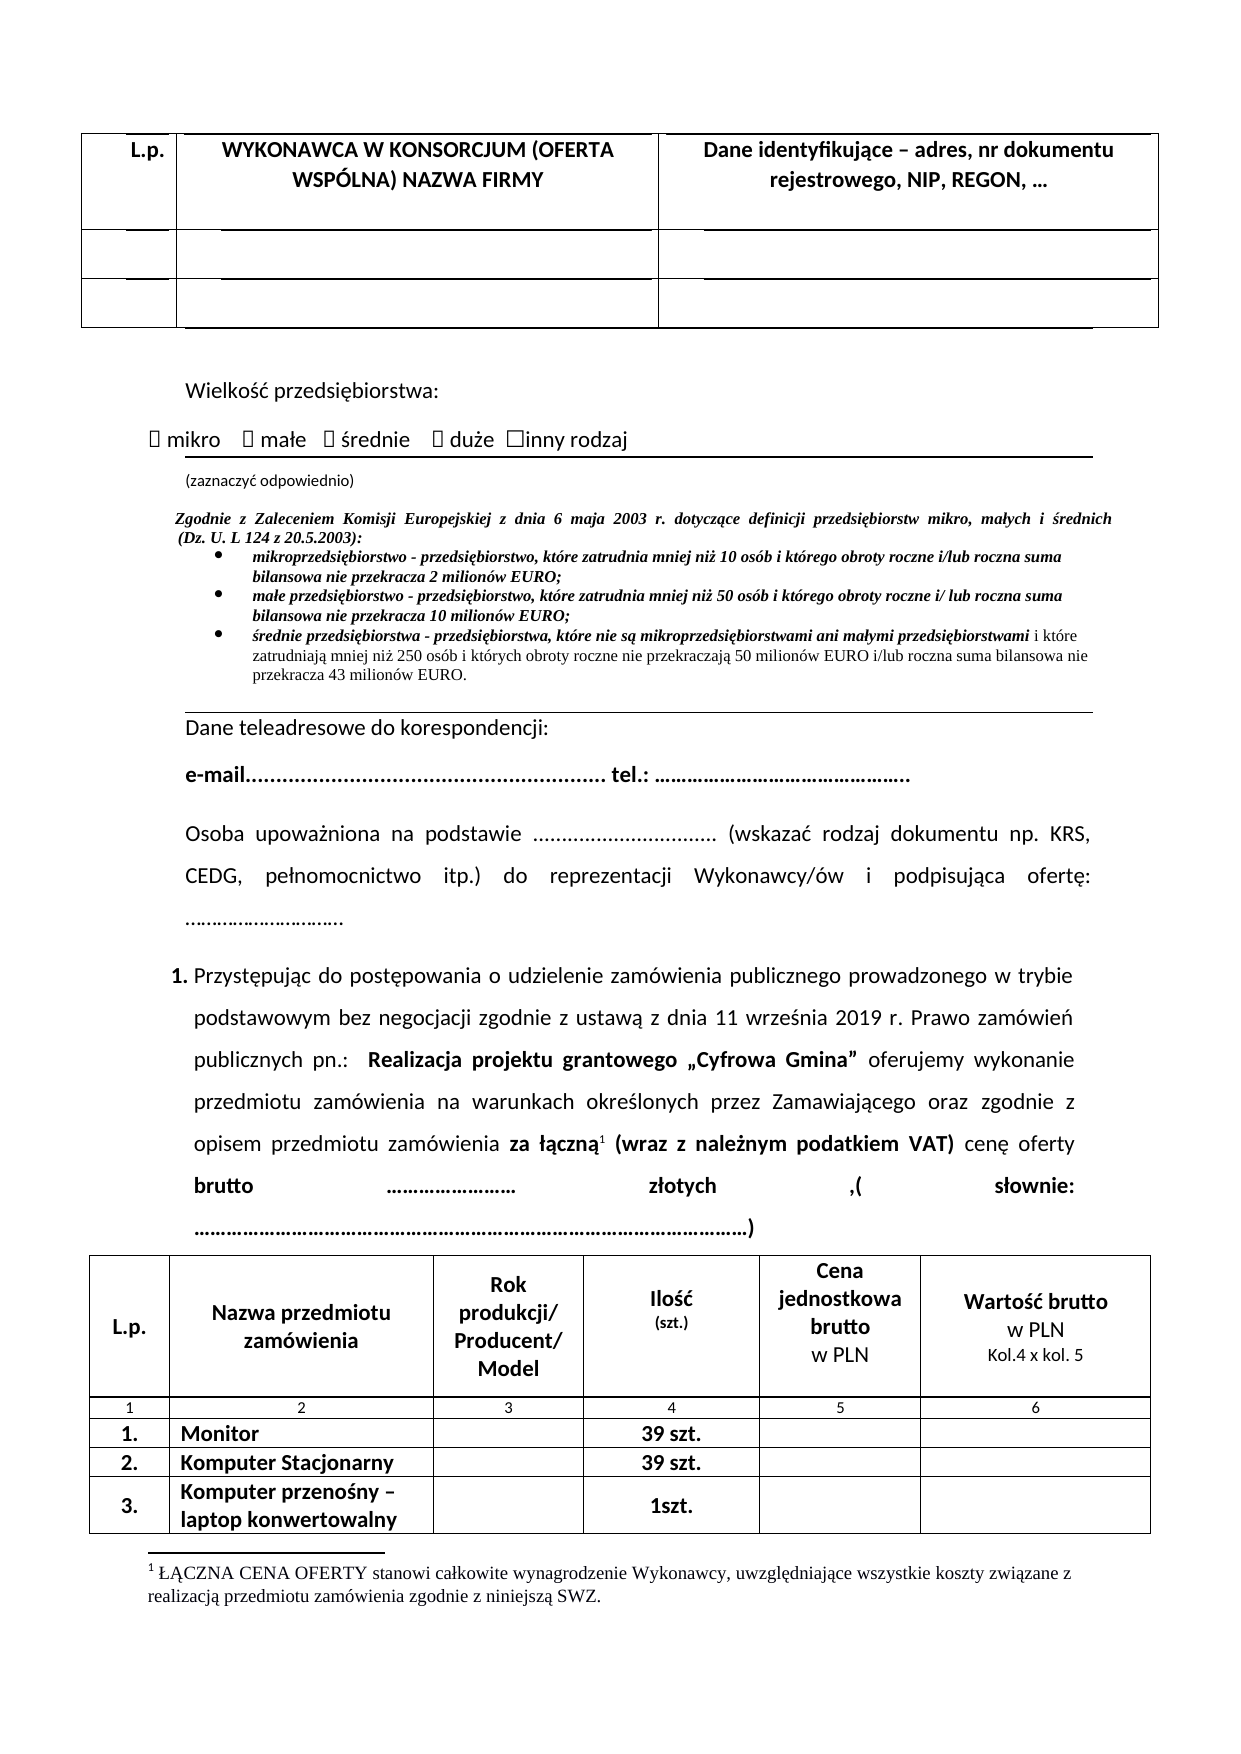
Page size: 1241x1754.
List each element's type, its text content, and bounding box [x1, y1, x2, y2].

table_header Rok produkcji/ Producent/Model [434, 1256, 583, 1396]
text Osoba upoważniona na podstawie ................................ (wskazać rodzaj dokumentu np. KRS, CEDG, pełnomocnictwo itp.) do reprezentacji Wykonawcy/ów i podpisująca ofertę: ………………………… [185, 818, 1093, 931]
table_cell [434, 1448, 583, 1476]
table_cell 2 [170, 1398, 433, 1418]
table_header L.p. [82, 134, 176, 229]
table_header Cena jednostkowa brutto w PLN [760, 1256, 920, 1396]
table_cell [434, 1477, 583, 1533]
table_cell [921, 1419, 1150, 1447]
table_header WYKONAWCA W KONSORCJUM (OFERTA WSPÓLNA) NAZWA FIRMY [177, 134, 658, 229]
list Przystępując do postępowania o udzielenie zamówienia publicznego prowadzonego w trybie podstawowym bez negocjacji zgodnie z ustawą z dnia 11 września 2019 r. Prawo zamówień publicznych pn.: Realizacja projektu grantowego „Cyfrowa Gmina” oferujemy wykonanie przedmiotu zamówienia na warunkach określonych przez Zamawiającego oraz zgodnie z opisem przedmiotu zamówienia za łączną (wraz z należnym podatkiem VAT) cenę oferty brutto …………………… złotych ,( słownie: …………………………………………………………………………………………) [171, 961, 1075, 1241]
text  mikro  małe  średnie  duże inny rodzaj [148, 423, 1093, 454]
table_cell 1. [90, 1419, 169, 1447]
text Dane teleadresowe do korespondencji: [185, 713, 1093, 741]
table_cell 2. [90, 1448, 169, 1476]
table_cell [760, 1477, 920, 1533]
table_cell [82, 279, 176, 327]
table_cell Monitor [170, 1419, 433, 1447]
text (zaznaczyć odpowiednio) [185, 458, 1093, 490]
table_cell 5 [760, 1398, 920, 1418]
table_cell Komputer Stacjonarny [170, 1448, 433, 1476]
table_header Wartość brutto w PLN Kol.4 x kol. 5 [921, 1256, 1150, 1396]
text Zgodnie z Zaleceniem Komisji Europejskiej z dnia 6 maja 2003 r. dotyczące definicji przedsiębiorstw mikro, małych i średnich (Dz. U. L 124 z 20.5.2003): [175, 508, 1122, 547]
table_cell 4 [584, 1398, 759, 1418]
table_header L.p. [90, 1256, 169, 1396]
table_cell Komputer przenośny – laptop konwertowalny [170, 1477, 433, 1533]
table_cell 3 [434, 1398, 583, 1418]
table_header Dane identyfikujące – adres, nr dokumentu rejestrowego, NIP, REGON, … [659, 134, 1158, 229]
list średnie przedsiębiorstwa - przedsiębiorstwa, które nie są mikroprzedsiębiorstwami ani małymi przedsiębiorstwami i które zatrudniają mniej niż 250 osób i których obroty roczne nie przekraczają 50 milionów EURO i/lub roczna suma bilansowa nie przekracza 43 milionów EURO. [215, 625, 1122, 684]
table_cell 39 szt. [584, 1448, 759, 1476]
table_cell [921, 1448, 1150, 1476]
table_cell [921, 1477, 1150, 1533]
table_cell 3. [90, 1477, 169, 1533]
table_cell 1 [90, 1398, 169, 1418]
table_cell [659, 279, 1158, 327]
table_header Nazwa przedmiotu zamówienia [170, 1256, 433, 1396]
list mikroprzedsiębiorstwo - przedsiębiorstwo, które zatrudnia mniej niż 10 osób i którego obroty roczne i/lub roczna suma bilansowa nie przekracza 2 milionów EURO; [215, 547, 1122, 586]
table_cell [177, 279, 658, 327]
table_cell [434, 1419, 583, 1447]
table_header Ilość (szt.) [584, 1256, 759, 1396]
list małe przedsiębiorstwo - przedsiębiorstwo, które zatrudnia mniej niż 50 osób i którego obroty roczne i/ lub roczna suma bilansowa nie przekracza 10 milionów EURO; [215, 586, 1122, 625]
table_cell [760, 1448, 920, 1476]
text e-mail........................................................... tel.: ……………………………………….. [185, 759, 1093, 788]
table_cell 39 szt. [584, 1419, 759, 1447]
table_cell 1szt. [584, 1477, 759, 1533]
text Wielkość przedsiębiorstwa: [185, 375, 1093, 404]
table_cell [659, 230, 1158, 278]
table_cell 6 [921, 1398, 1150, 1418]
table_cell [177, 230, 658, 278]
table_cell [760, 1419, 920, 1447]
table_cell [82, 230, 176, 278]
